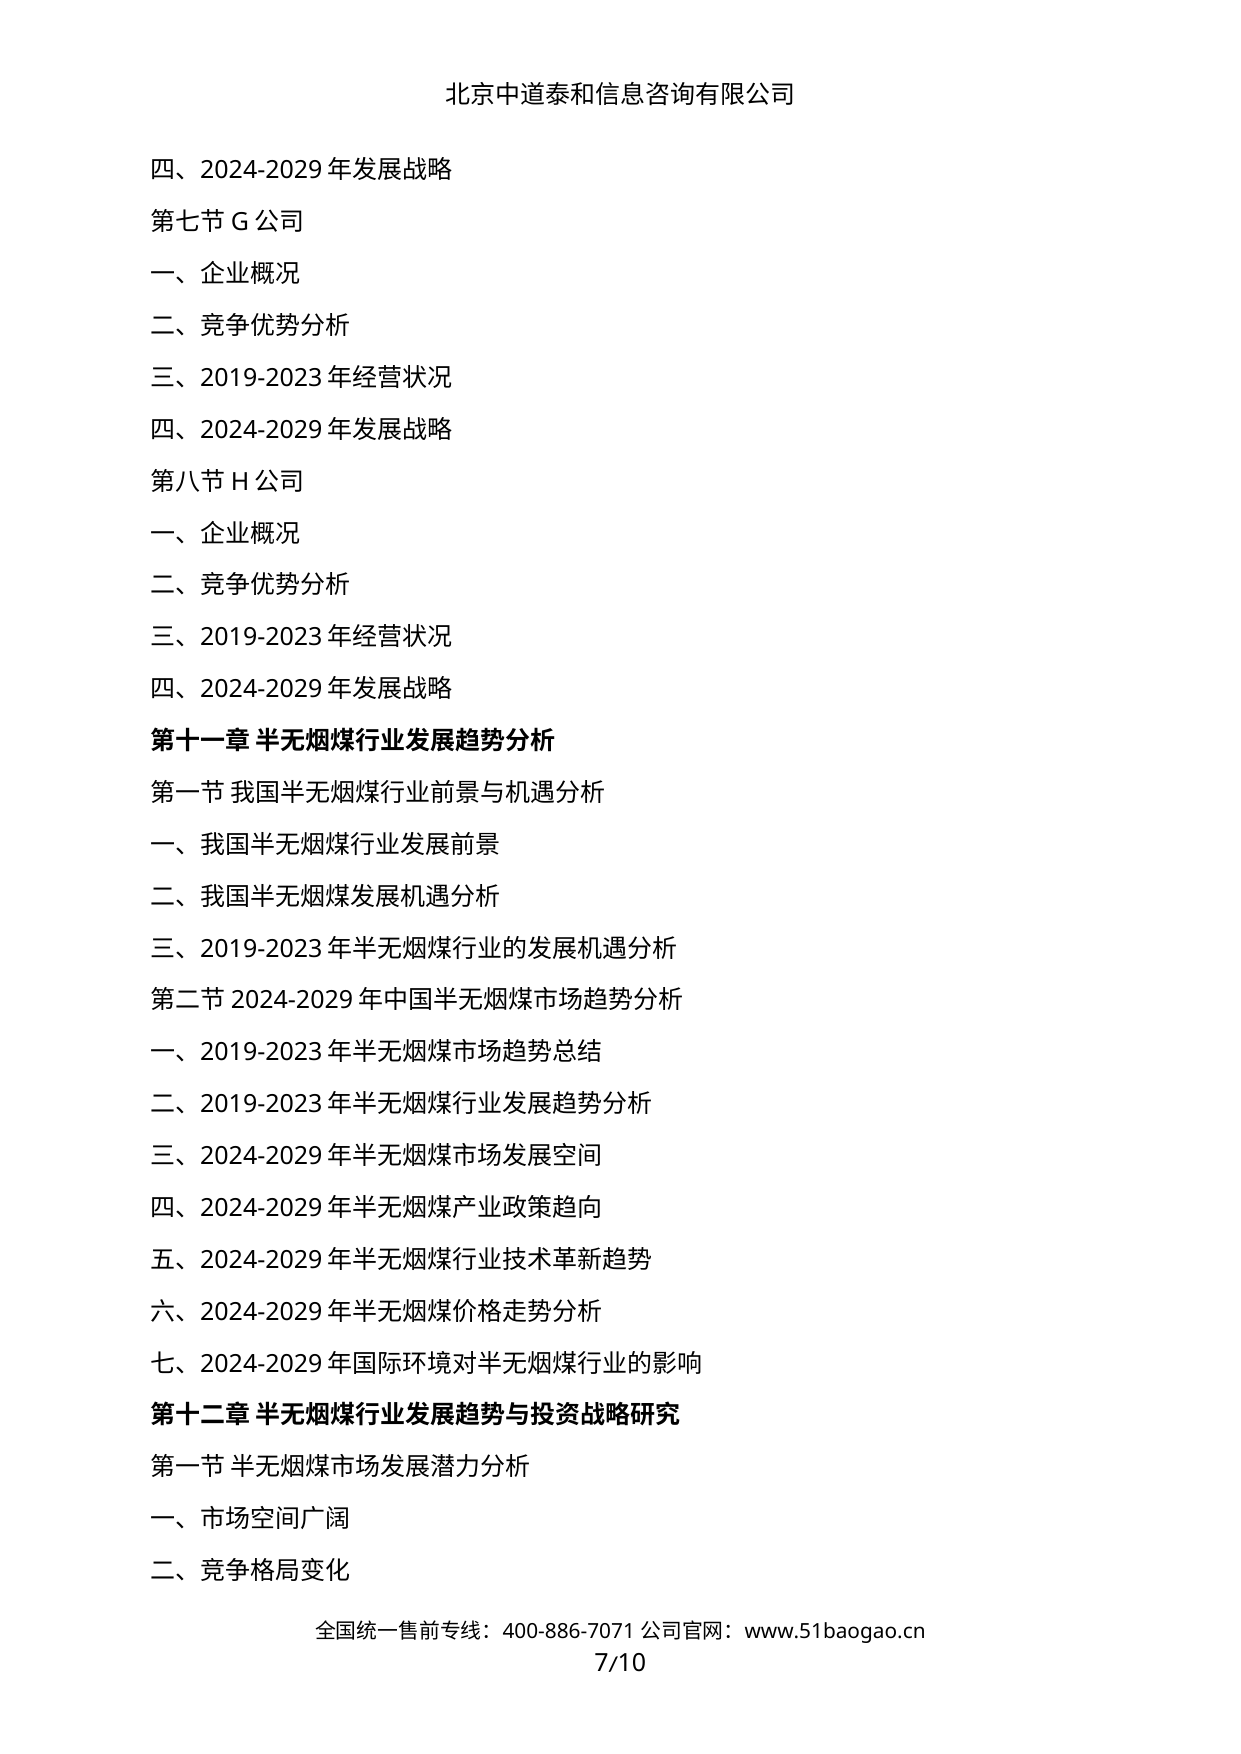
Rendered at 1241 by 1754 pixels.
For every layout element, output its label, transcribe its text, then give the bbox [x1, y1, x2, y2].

text 三、2019-2023年经营状况 [150, 357, 1090, 394]
text 二、我国半无烟煤发展机遇分析 [150, 876, 1090, 912]
text 第七节 G公司 [150, 202, 1090, 238]
text 第十二章 半无烟煤行业发展趋势与投资战略研究 [150, 1395, 1090, 1431]
text 六、2024-2029年半无烟煤价格走势分析 [150, 1291, 1090, 1327]
text 一、企业概况 [150, 254, 1090, 290]
text 一、我国半无烟煤行业发展前景 [150, 824, 1090, 861]
text 二、竞争优势分析 [150, 306, 1090, 342]
text 四、2024-2029年发展战略 [150, 409, 1090, 446]
text 二、竞争优势分析 [150, 565, 1090, 601]
text 第一节 我国半无烟煤行业前景与机遇分析 [150, 772, 1090, 809]
text 第十一章 半无烟煤行业发展趋势分析 [150, 721, 1090, 757]
text 三、2024-2029年半无烟煤市场发展空间 [150, 1136, 1090, 1172]
text 三、2019-2023年半无烟煤行业的发展机遇分析 [150, 928, 1090, 964]
text 四、2024-2029年发展战略 [150, 150, 1090, 186]
text 四、2024-2029年发展战略 [150, 669, 1090, 705]
text 一、2019-2023年半无烟煤市场趋势总结 [150, 1032, 1090, 1068]
text 一、市场空间广阔 [150, 1499, 1090, 1535]
text 七、2024-2029年国际环境对半无烟煤行业的影响 [150, 1343, 1090, 1379]
text 五、2024-2029年半无烟煤行业技术革新趋势 [150, 1239, 1090, 1276]
text 二、竞争格局变化 [150, 1551, 1090, 1587]
text 第一节 半无烟煤市场发展潜力分析 [150, 1447, 1090, 1483]
text 四、2024-2029年半无烟煤产业政策趋向 [150, 1187, 1090, 1224]
text 二、2019-2023年半无烟煤行业发展趋势分析 [150, 1084, 1090, 1120]
text 第二节 2024-2029年中国半无烟煤市场趋势分析 [150, 980, 1090, 1016]
text 第八节 H公司 [150, 461, 1090, 497]
text 一、企业概况 [150, 513, 1090, 549]
text 三、2019-2023年经营状况 [150, 617, 1090, 653]
